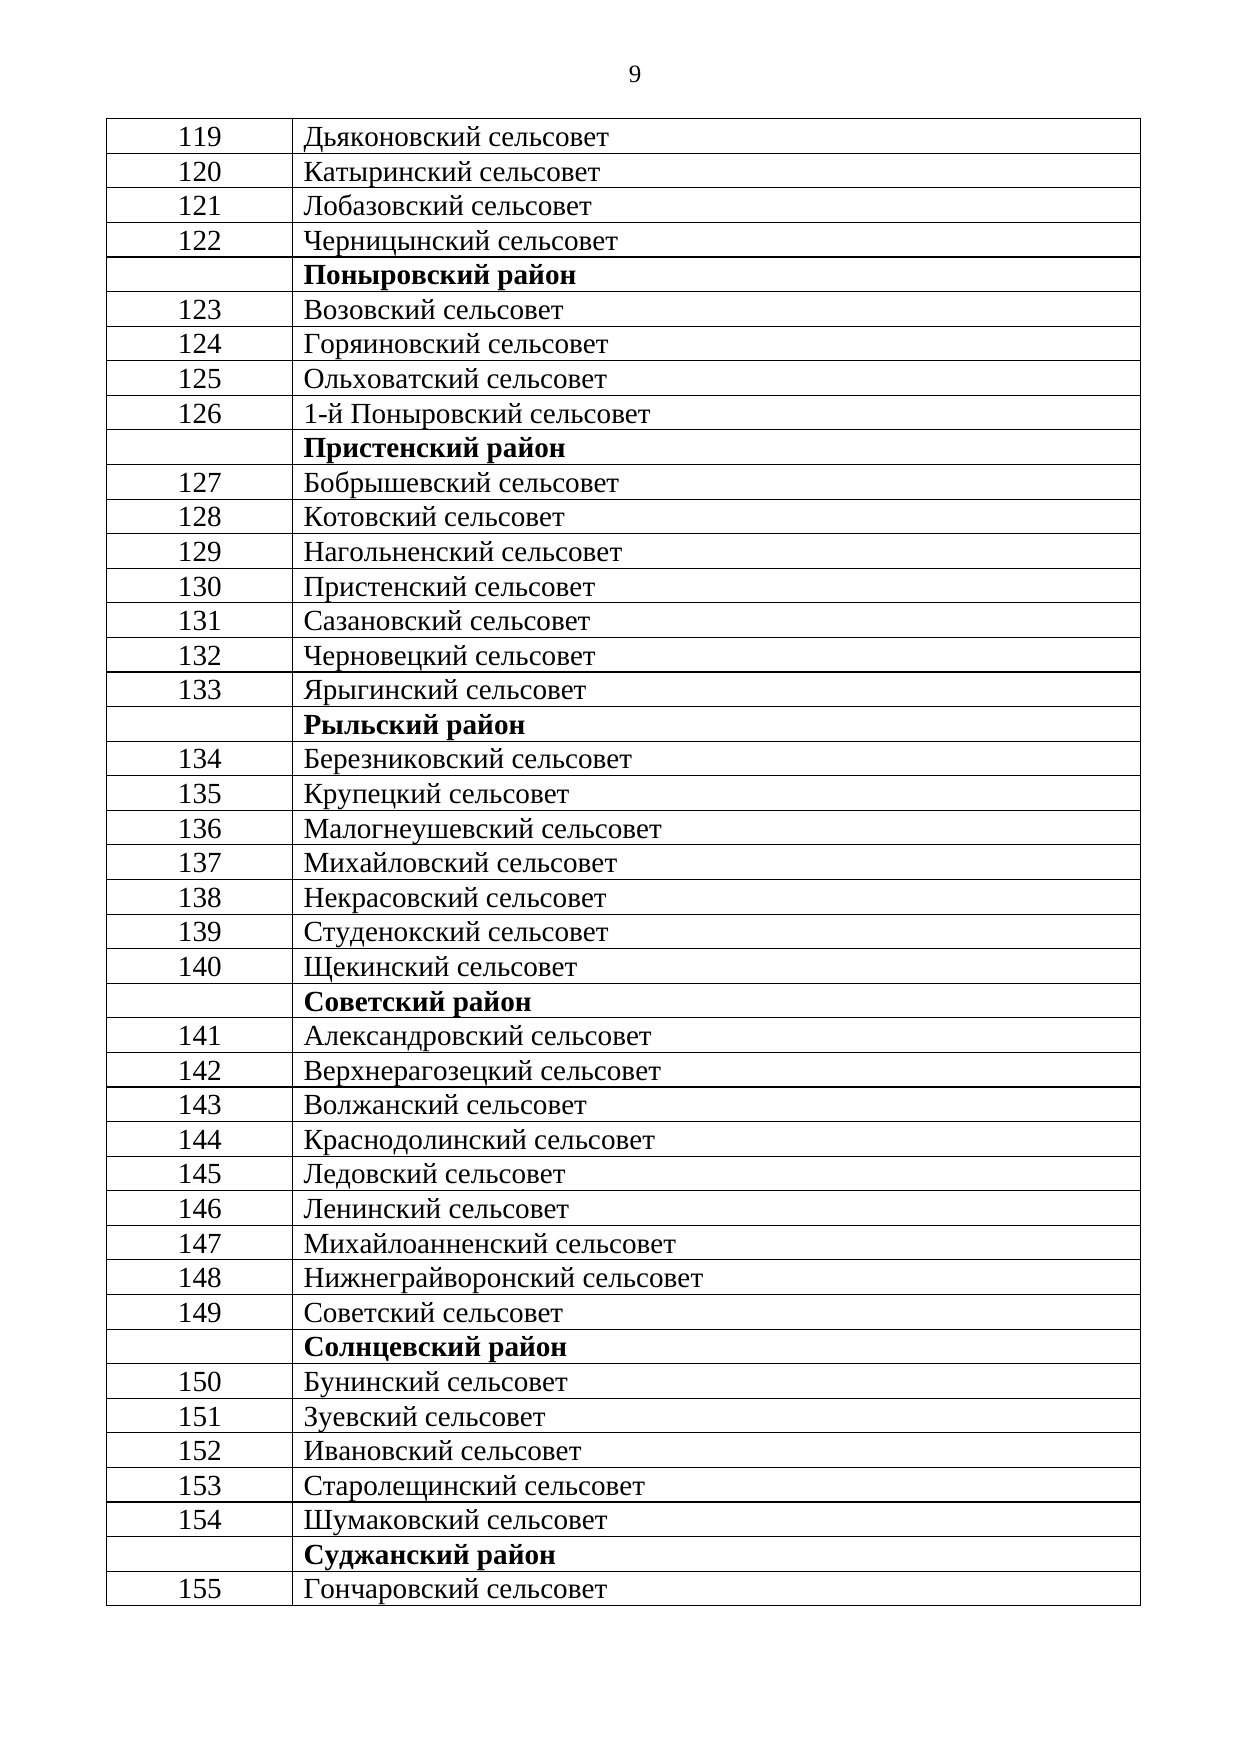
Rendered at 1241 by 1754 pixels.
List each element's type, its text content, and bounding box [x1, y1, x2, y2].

table_cell 137 [107, 845, 292, 879]
table_cell 127 [107, 465, 292, 498]
table_cell Бунинский сельсовет [293, 1364, 1140, 1398]
table_cell 153 [107, 1468, 292, 1501]
table_cell Сазановский сельсовет [293, 603, 1140, 637]
table_cell Ледовский сельсовет [293, 1157, 1140, 1190]
table_cell Дьяконовский сельсовет [293, 119, 1140, 153]
table_cell Нижнеграйворонский сельсовет [293, 1260, 1140, 1294]
table_cell Некрасовский сельсовет [293, 880, 1140, 913]
table_cell Краснодолинский сельсовет [293, 1122, 1140, 1156]
table_cell 129 [107, 534, 292, 568]
table_cell Михайлоанненский сельсовет [293, 1226, 1140, 1259]
table_cell Горяиновский сельсовет [293, 327, 1140, 360]
table_cell Ольховатский сельсовет [293, 361, 1140, 395]
table_cell Зуевский сельсовет [293, 1399, 1140, 1432]
table_cell [107, 1537, 292, 1571]
table_cell 121 [107, 188, 292, 222]
table_cell Ленинский сельсовет [293, 1191, 1140, 1225]
table_cell Пристенский сельсовет [293, 569, 1140, 602]
table_cell 142 [107, 1053, 292, 1086]
table_cell Катыринский сельсовет [293, 154, 1140, 187]
table_cell 120 [107, 154, 292, 187]
table_cell 155 [107, 1572, 292, 1605]
table_cell 122 [107, 223, 292, 256]
table_cell Советский сельсовет [293, 1295, 1140, 1328]
table_cell 144 [107, 1122, 292, 1156]
table_cell Михайловский сельсовет [293, 845, 1140, 879]
table_cell Березниковский сельсовет [293, 742, 1140, 775]
table_cell 128 [107, 500, 292, 533]
table_cell 147 [107, 1226, 292, 1259]
table_cell 146 [107, 1191, 292, 1225]
table_cell 125 [107, 361, 292, 395]
table_cell Ярыгинский сельсовет [293, 673, 1140, 706]
table_cell Лобазовский сельсовет [293, 188, 1140, 222]
table_cell 123 [107, 292, 292, 326]
table_cell Шумаковский сельсовет [293, 1503, 1140, 1536]
table_cell [107, 1330, 292, 1363]
table_cell 148 [107, 1260, 292, 1294]
table_cell 126 [107, 396, 292, 429]
table_cell Гончаровский сельсовет [293, 1572, 1140, 1605]
table_cell Малогнеушевский сельсовет [293, 811, 1140, 844]
table_cell 136 [107, 811, 292, 844]
table_cell 133 [107, 673, 292, 706]
table_cell 154 [107, 1503, 292, 1536]
table_cell Поныровский район [293, 258, 1140, 291]
table_cell Котовский сельсовет [293, 500, 1140, 533]
table_cell 124 [107, 327, 292, 360]
table_cell Нагольненский сельсовет [293, 534, 1140, 568]
table_cell Студенокский сельсовет [293, 915, 1140, 948]
table_cell 145 [107, 1157, 292, 1190]
table_cell 151 [107, 1399, 292, 1432]
table_cell 139 [107, 915, 292, 948]
table_cell Суджанский район [293, 1537, 1140, 1571]
table_cell Советский район [293, 984, 1140, 1017]
table_cell 141 [107, 1018, 292, 1052]
table_cell 132 [107, 638, 292, 671]
table_cell Александровский сельсовет [293, 1018, 1140, 1052]
table_cell 152 [107, 1433, 292, 1467]
table_cell 134 [107, 742, 292, 775]
table_cell [107, 430, 292, 464]
table_cell Черницынский сельсовет [293, 223, 1140, 256]
table_cell Ивановский сельсовет [293, 1433, 1140, 1467]
table_cell [107, 258, 292, 291]
table_cell Верхнерагозецкий сельсовет [293, 1053, 1140, 1086]
table_cell 143 [107, 1088, 292, 1121]
table_cell 138 [107, 880, 292, 913]
table_cell Бобрышевский сельсовет [293, 465, 1140, 498]
table_cell 131 [107, 603, 292, 637]
table_cell Щекинский сельсовет [293, 949, 1140, 983]
table_cell 119 [107, 119, 292, 153]
table_cell 150 [107, 1364, 292, 1398]
table_cell Рыльский район [293, 707, 1140, 741]
table_cell 149 [107, 1295, 292, 1328]
table_cell [107, 707, 292, 741]
table_cell Волжанский сельсовет [293, 1088, 1140, 1121]
table_cell Пристенский район [293, 430, 1140, 464]
table_cell Возовский сельсовет [293, 292, 1140, 326]
table_cell Крупецкий сельсовет [293, 776, 1140, 810]
table_cell 135 [107, 776, 292, 810]
table_cell Солнцевский район [293, 1330, 1140, 1363]
table_cell 1-й Поныровский сельсовет [293, 396, 1140, 429]
table_cell [107, 984, 292, 1017]
table_cell 140 [107, 949, 292, 983]
table_cell 130 [107, 569, 292, 602]
table_cell Черновецкий сельсовет [293, 638, 1140, 671]
table_cell Старолещинский сельсовет [293, 1468, 1140, 1501]
